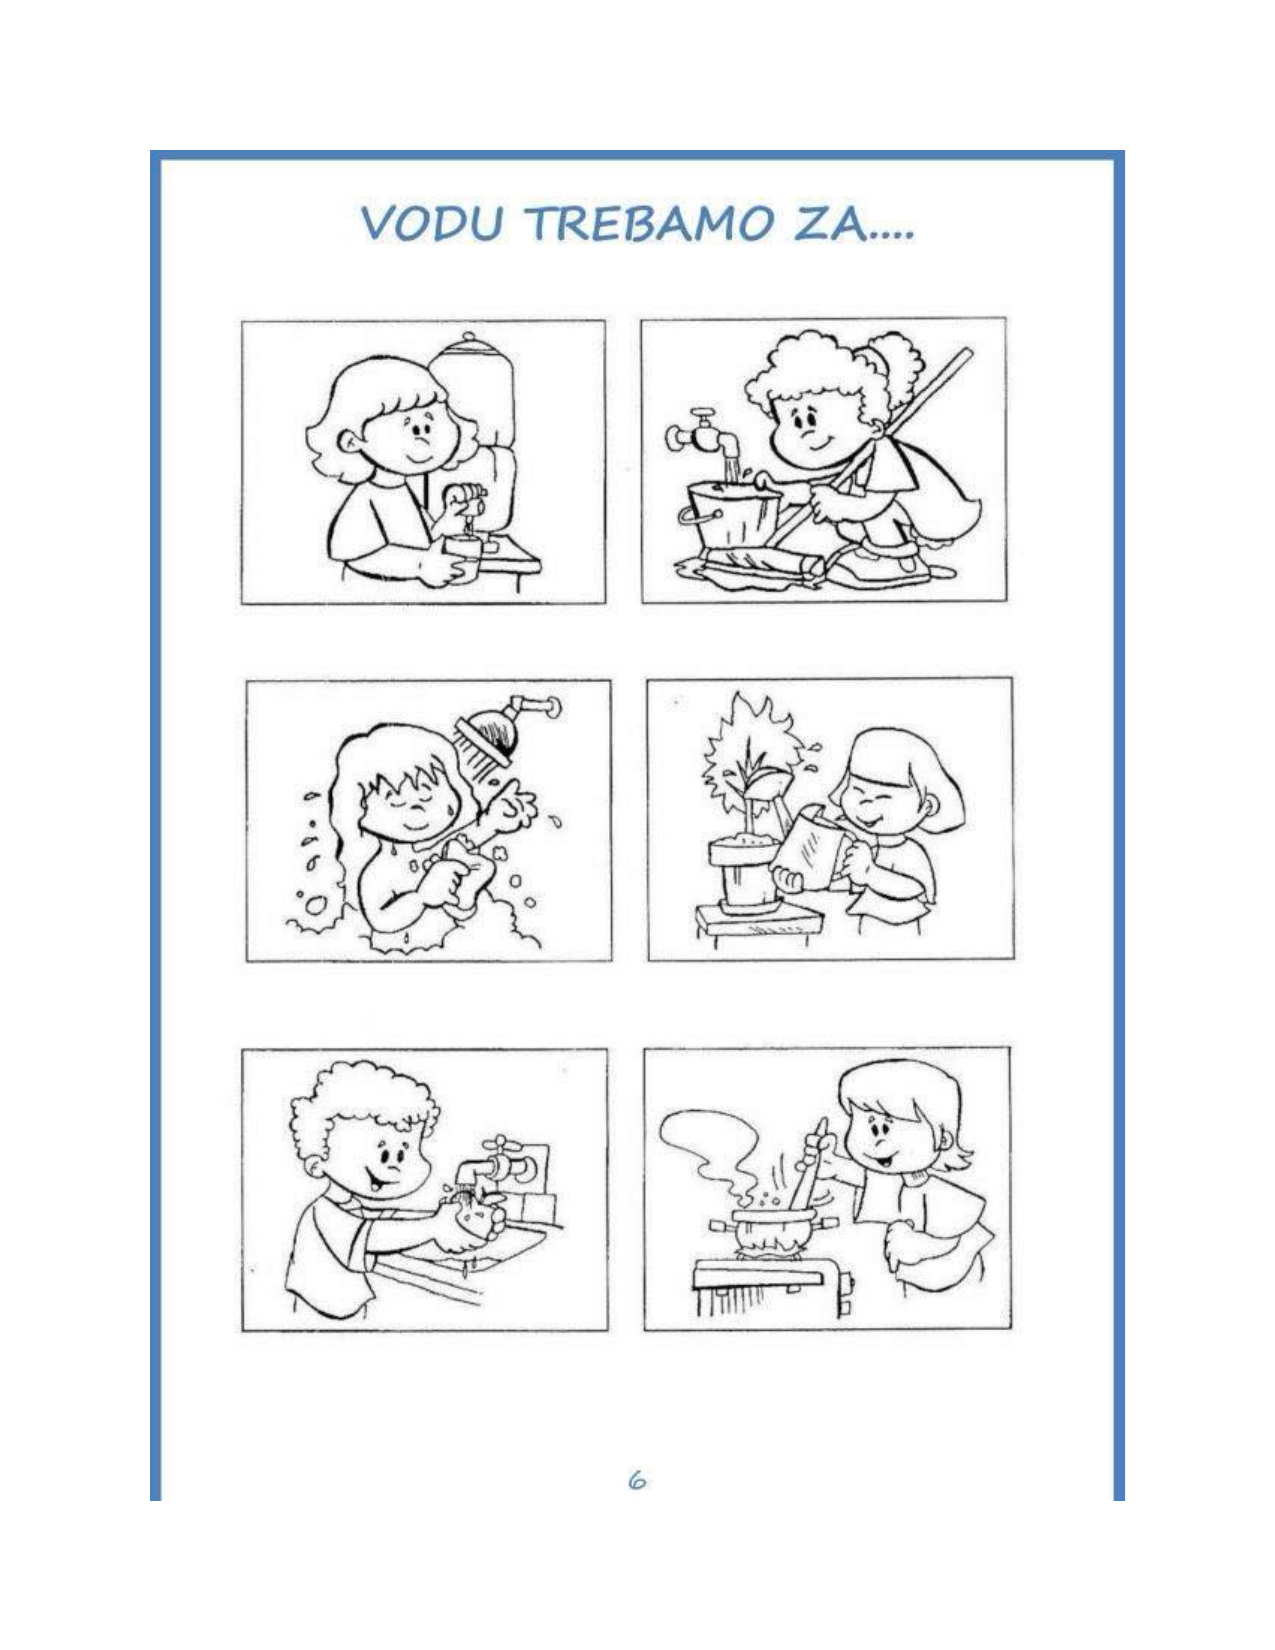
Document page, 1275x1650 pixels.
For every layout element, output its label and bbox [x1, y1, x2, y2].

picture [150, 150, 1125, 1501]
